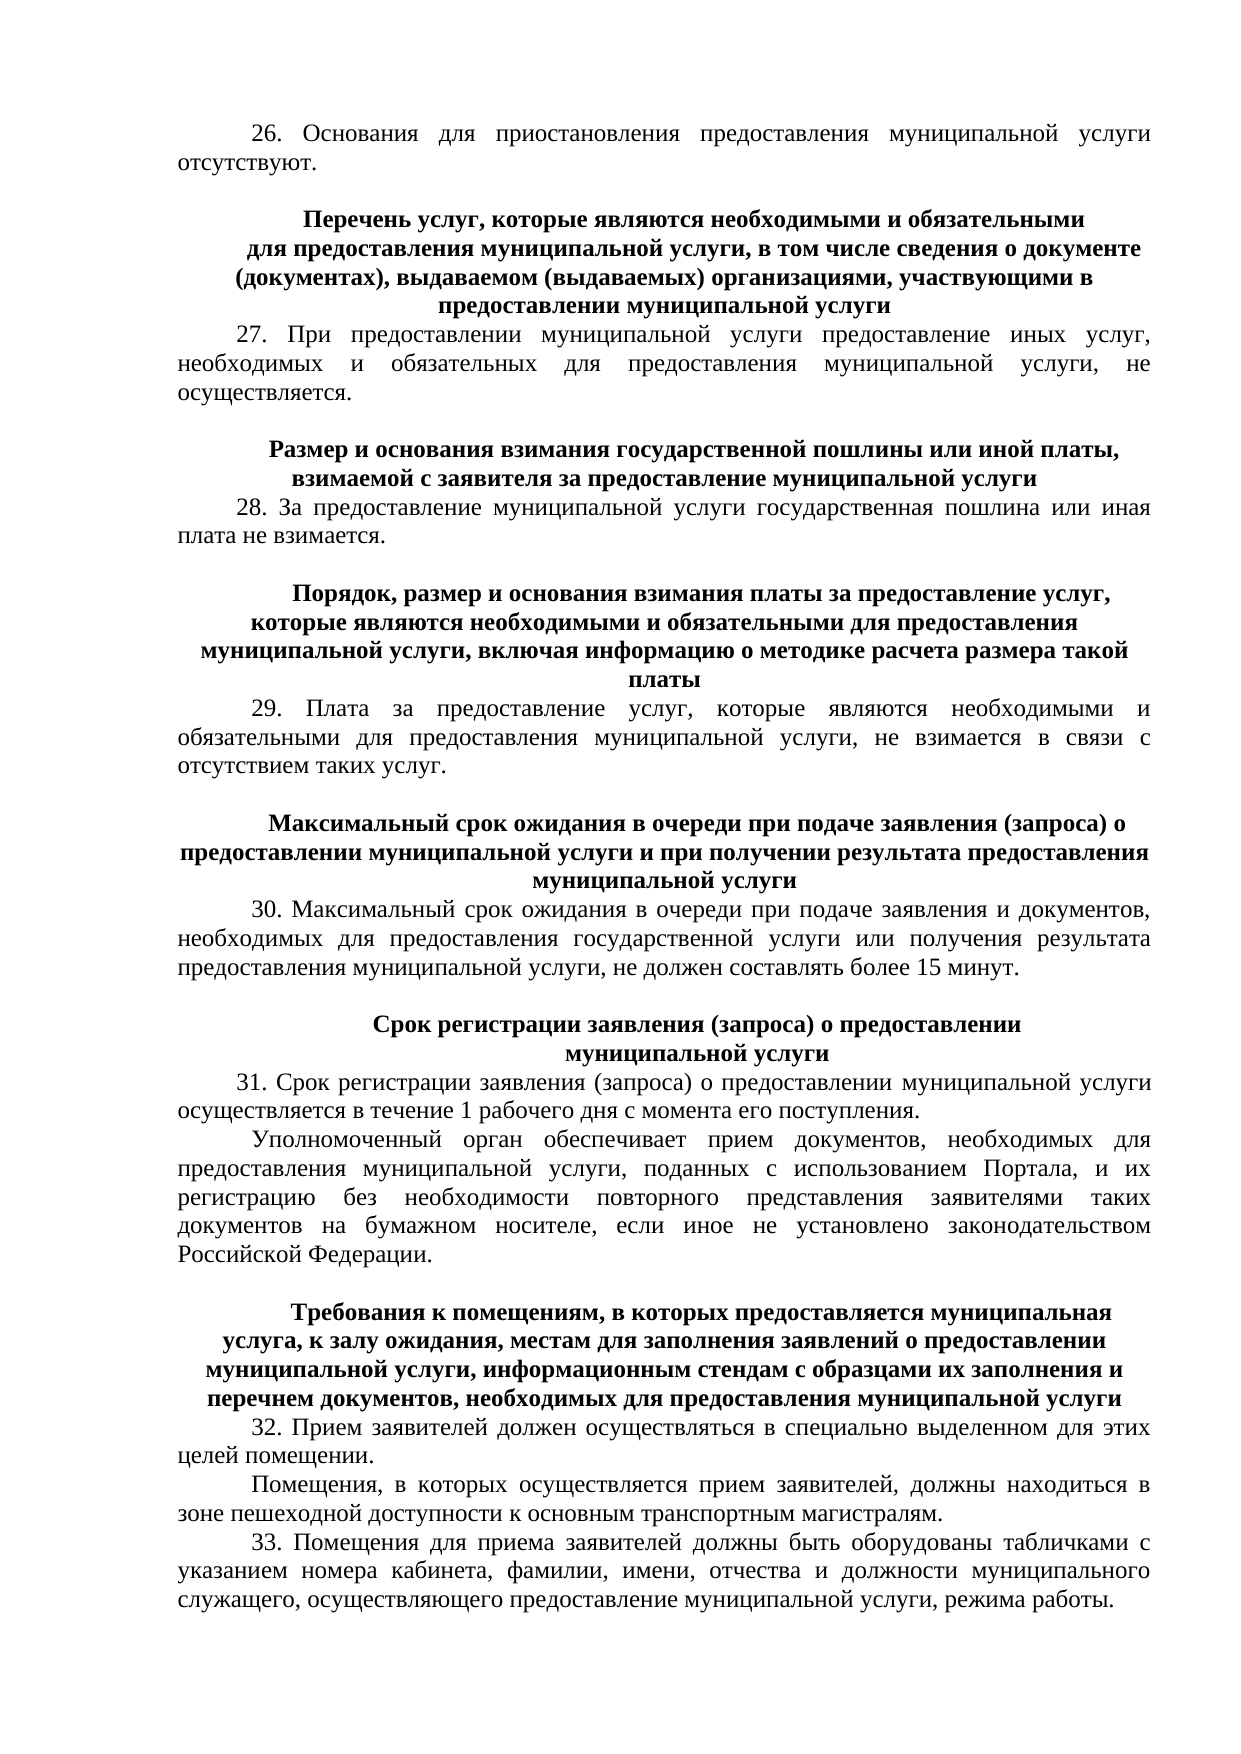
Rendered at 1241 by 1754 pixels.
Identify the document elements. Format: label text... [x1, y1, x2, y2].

text 27. При предоставлении муниципальной услуги предоставление иных услуг, необходимых и обязательных для предоставления муниципальной услуги, не осуществляется. [177, 319, 1152, 406]
text Перечень услуг, которые являются необходимыми и обязательными [177, 204, 1152, 233]
text 28. За предоставление муниципальной услуги государственная пошлина или иная плата не взимается. [177, 492, 1152, 549]
text Срок регистрации заявления (запроса) о предоставлении [177, 1009, 1152, 1038]
text Порядок, размер и основания взимания платы за предоставление услуг, которые являются необходимыми и обязательными для предоставления муниципальной услуги, включая информацию о методике расчета размера такой платы [177, 578, 1152, 693]
text Требования к помещениям, в которых предоставляется муниципальная услуга, к залу ожидания, местам для заполнения заявлений о предоставлении муниципальной услуги, информационным стендам с образцами их заполнения и перечнем документов, необходимых для предоставления муниципальной услуги [177, 1297, 1152, 1412]
text Максимальный срок ожидания в очереди при подаче заявления (запроса) о предоставлении муниципальной услуги и при получении результата предоставления муниципальной услуги [177, 808, 1152, 894]
text 31. Срок регистрации заявления (запроса) о предоставлении муниципальной услуги осуществляется в течение 1 рабочего дня с момента его поступления. [177, 1067, 1152, 1124]
text 32. Прием заявителей должен осуществляться в специально выделенном для этих целей помещении. [177, 1412, 1152, 1469]
text 26. Основания для приостановления предоставления муниципальной услуги отсутствуют. [177, 118, 1152, 176]
text Размер и основания взимания государственной пошлины или иной платы, взимаемой с заявителя за предоставление муниципальной услуги [177, 434, 1152, 492]
text Уполномоченный орган обеспечивает прием документов, необходимых для предоставления муниципальной услуги, поданных с использованием Портала, и их регистрацию без необходимости повторного представления заявителями таких документов на бумажном носителе, если иное не установлено законодательством Российской Федерации. [177, 1124, 1152, 1268]
text Помещения, в которых осуществляется прием заявителей, должны находиться в зоне пешеходной доступности к основным транспортным магистралям. [177, 1469, 1152, 1527]
text для предоставления муниципальной услуги, в том числе сведения о документе (документах), выдаваемом (выдаваемых) организациями, участвующими в предоставлении муниципальной услуги [177, 233, 1152, 319]
text муниципальной услуги [177, 1038, 1152, 1067]
text 33. Помещения для приема заявителей должны быть оборудованы табличками с указанием номера кабинета, фамилии, имени, отчества и должности муниципального служащего, осуществляющего предоставление муниципальной услуги, режима работы. [177, 1527, 1152, 1613]
text 29. Плата за предоставление услуг, которые являются необходимыми и обязательными для предоставления муниципальной услуги, не взимается в связи с отсутствием таких услуг. [177, 693, 1152, 779]
text 30. Максимальный срок ожидания в очереди при подаче заявления и документов, необходимых для предоставления государственной услуги или получения результата предоставления муниципальной услуги, не должен составлять более 15 минут. [177, 894, 1152, 981]
